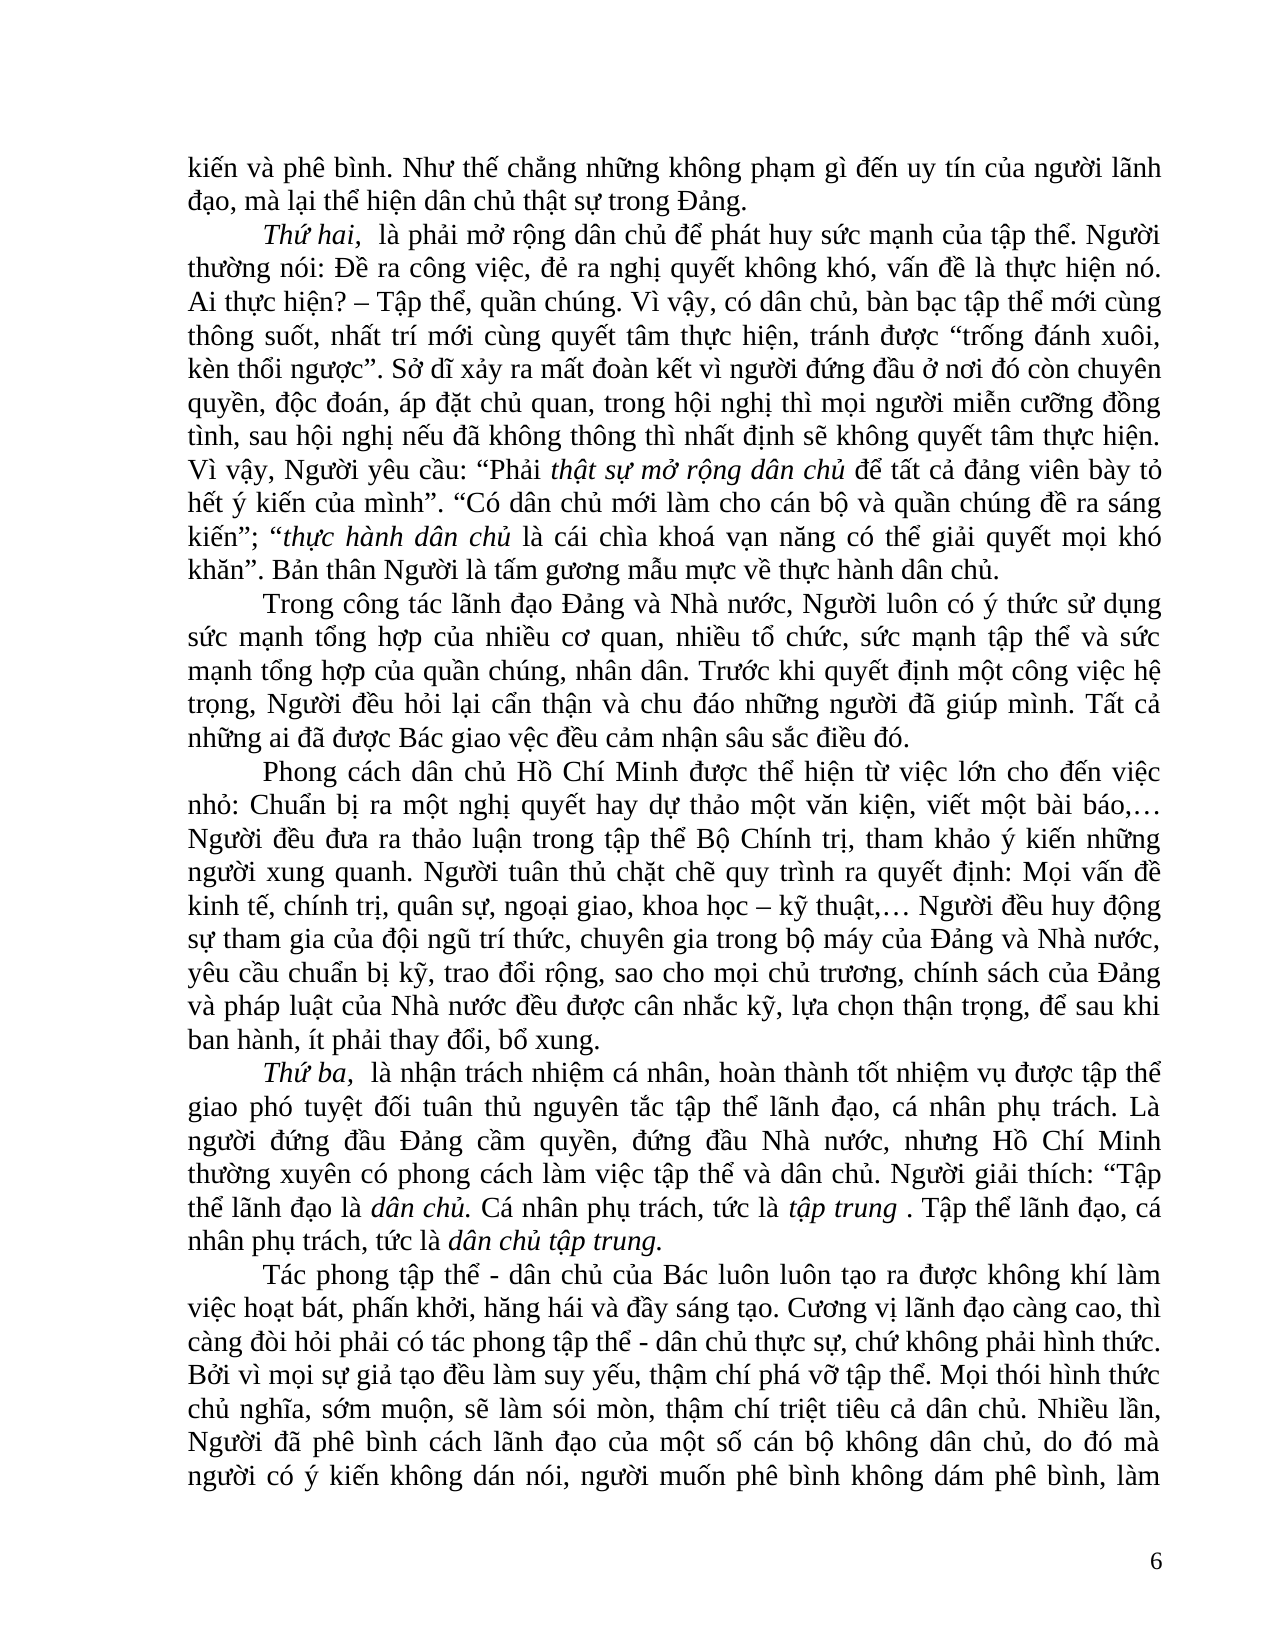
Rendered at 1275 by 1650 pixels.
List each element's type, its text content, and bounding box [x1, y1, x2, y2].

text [187, 1257, 1162, 1492]
text Thứ ba, là nhận trách nhiệm cá nhân, hoàn thành tốt nhiệm vụ được tập thể giao phó tuyệt đối tuân thủ nguyên tắc tập thể lãnh đạo, cá nhân phụ trách. Là người đứng đầu Đảng cầm quyền, đứng đầu Nhà nước, nhưng Hồ Chí Minh thường xuyên có phong cách làm việc tập thể và dân chủ. Người giải thích: “Tập thể lãnh đạo là dân chủ. Cá nhân phụ trách, tức là tập trung . Tập thể lãnh đạo, cá nhân phụ trách, tức là dân chủ tập trung. [187, 1056, 1162, 1257]
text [187, 150, 1162, 217]
text Trong công tác lãnh đạo Đảng và Nhà nước, Người luôn có ý thức sử dụng sức mạnh tổng hợp của nhiều cơ quan, nhiều tổ chức, sức mạnh tập thể và sức mạnh tổng hợp của quần chúng, nhân dân. Trước khi quyết định một công việc hệ trọng, Người đều hỏi lại cẩn thận và chu đáo những người đã giúp mình. Tất cả những ai đã được Bác giao vệc đều cảm nhận sâu sắc điều đó. [187, 586, 1162, 754]
text Thứ hai, là phải mở rộng dân chủ để phát huy sức mạnh của tập thể. Người thường nói: Đề ra công việc, đẻ ra nghị quyết không khó, vấn đề là thực hiện nó. Ai thực hiện? – Tập thể, quần chúng. Vì vậy, có dân chủ, bàn bạc tập thể mới cùng thông suốt, nhất trí mới cùng quyết tâm thực hiện, tránh được “trống đánh xuôi, kèn thổi ngược”. Sở dĩ xảy ra mất đoàn kết vì người đứng đầu ở nơi đó còn chuyên quyền, độc đoán, áp đặt chủ quan, trong hội nghị thì mọi người miễn cưỡng đồng tình, sau hội nghị nếu đã không thông thì nhất định sẽ không quyết tâm thực hiện. Vì vậy, Người yêu cầu: “Phải thật sự mở rộng dân chủ để tất cả đảng viên bày tỏ hết ý kiến của mình”. “Có dân chủ mới làm cho cán bộ và quần chúng đề ra sáng kiến”; “thực hành dân chủ là cái chìa khoá vạn năng có thể giải quyết mọi khó khăn”. Bản thân Người là tấm gương mẫu mực về thực hành dân chủ. [187, 217, 1162, 586]
text Phong cách dân chủ Hồ Chí Minh được thể hiện từ việc lớn cho đến việc nhỏ: Chuẩn bị ra một nghị quyết hay dự thảo một văn kiện, viết một bài báo,… Người đều đưa ra thảo luận trong tập thể Bộ Chính trị, tham khảo ý kiến những người xung quanh. Người tuân thủ chặt chẽ quy trình ra quyết định: Mọi vấn đề kinh tế, chính trị, quân sự, ngoại giao, khoa học – kỹ thuật,… Người đều huy động sự tham gia của đội ngũ trí thức, chuyên gia trong bộ máy của Đảng và Nhà nước, yêu cầu chuẩn bị kỹ, trao đổi rộng, sao cho mọi chủ trương, chính sách của Đảng và pháp luật của Nhà nước đều được cân nhắc kỹ, lựa chọn thận trọng, để sau khi ban hành, ít phải thay đổi, bổ xung. [187, 754, 1162, 1056]
